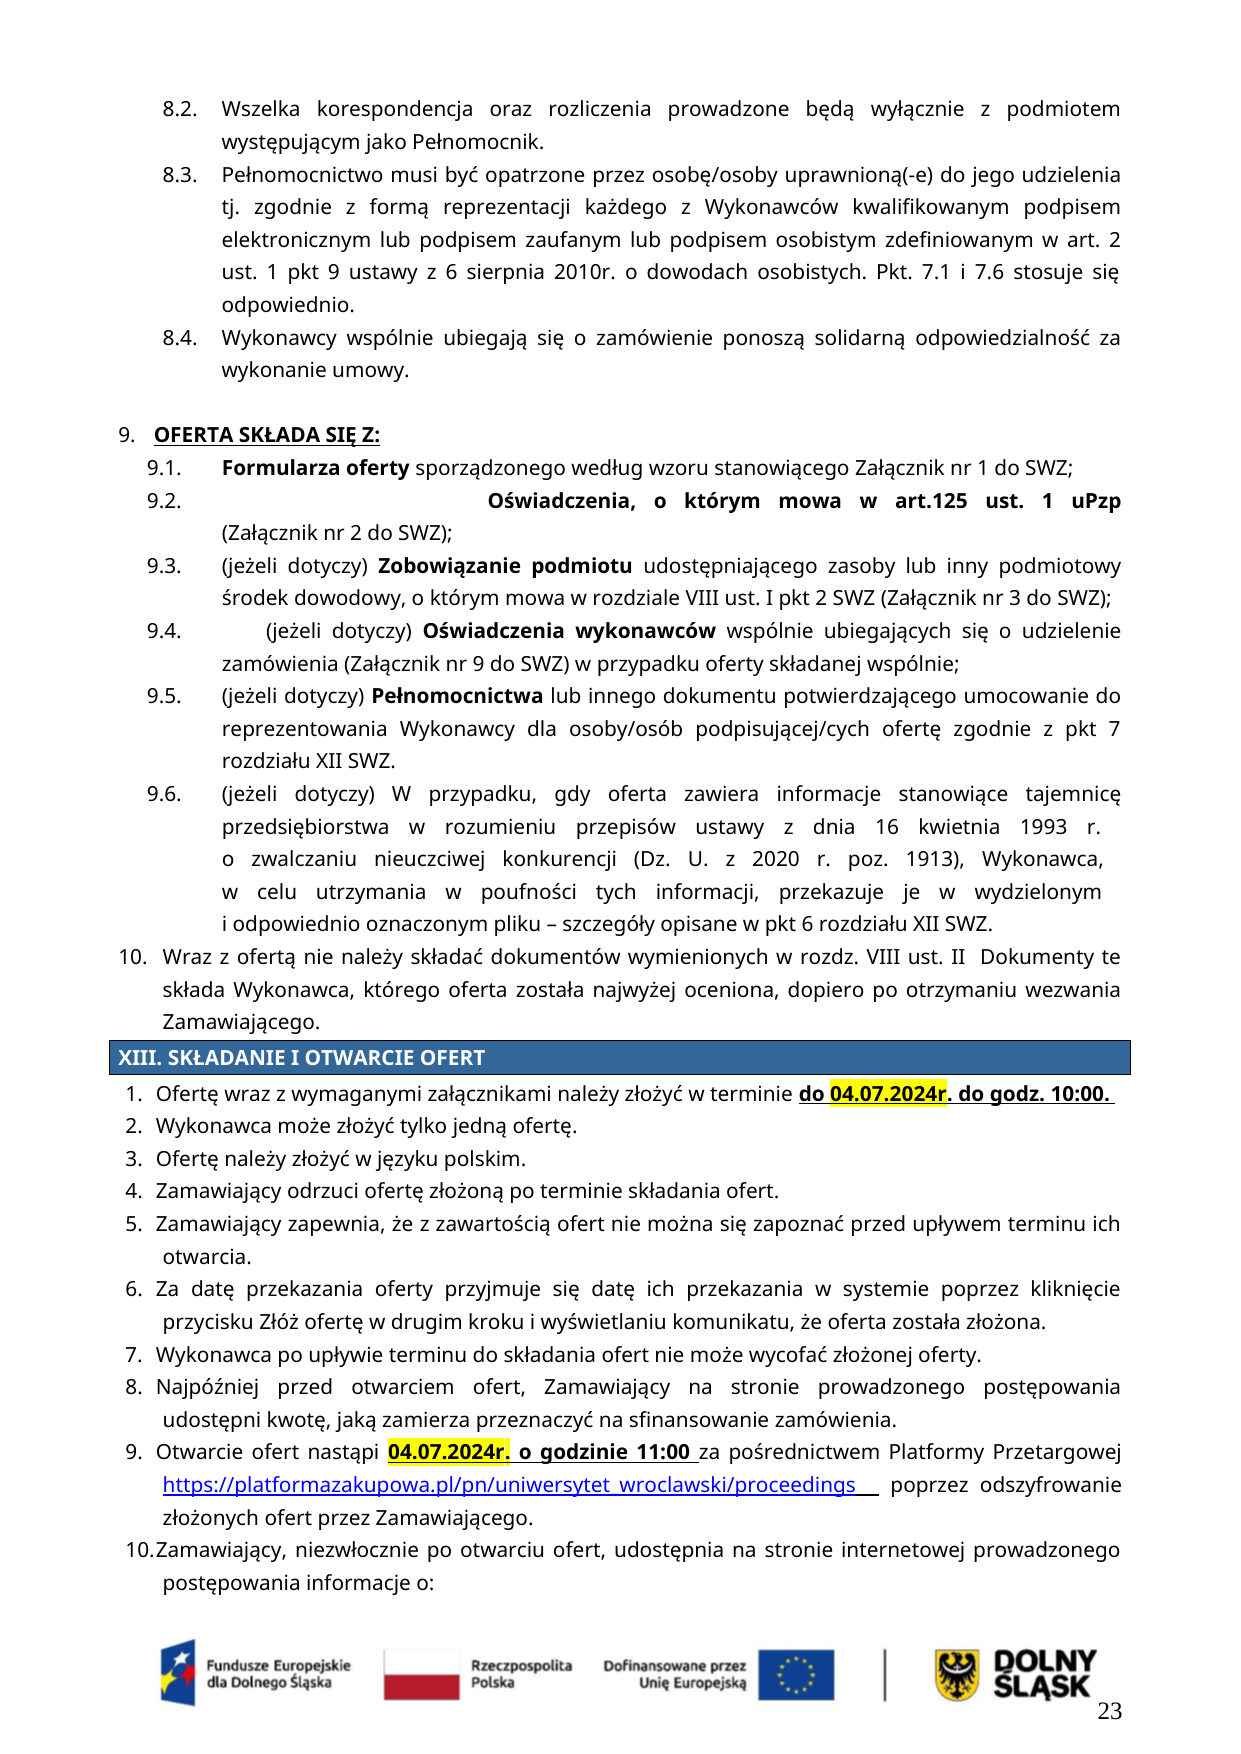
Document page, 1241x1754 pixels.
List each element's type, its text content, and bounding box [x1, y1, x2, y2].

list Ofertę wraz z wymaganymi załącznikami należy złożyć w terminie do 04.07.2024r. do godz. 10:00. [125, 1079, 830, 1107]
list (jeżeli dotyczy) Zobowiązanie podmiotu udostępniającego zasoby lub inny podmiotowy środek dowodowy, o którym mowa w rozdziale VIII ust. I pkt 2 SWZ (Załącznik nr 3 do SWZ); [147, 551, 1122, 612]
list (jeżeli dotyczy) Pełnomocnictwa lub innego dokumentu potwierdzającego umocowanie do reprezentowania Wykonawcy dla osoby/osób podpisującej/cych ofertę zgodnie z pkt 7 rozdziału XII SWZ. [147, 681, 1122, 775]
picture [152, 1636, 1098, 1720]
list Wykonawca po upływie terminu do składania ofert nie może wycofać złożonej oferty. [125, 1340, 1122, 1368]
list Formularza oferty sporządzonego według wzoru stanowiącego Załącznik nr 1 do SWZ; [147, 453, 1122, 482]
list Otwarcie ofert nastąpi 04.07.2024r. o godzinie 11:00 za pośrednictwem Platformy Przetargowej https://platformazakupowa.pl/pn/uniwersytet_wroclawski/proceedings poprzez odszyfrowanie złożonych ofert przez Zamawiającego. [125, 1437, 1122, 1531]
list Pełnomocnictwo musi być opatrzone przez osobę/osoby uprawnioną(-e) do jego udzielenia tj. zgodnie z formą reprezentacji każdego z Wykonawców kwalifikowanym podpisem elektronicznym lub podpisem zaufanym lub podpisem osobistym zdefiniowanym w art. 2 ust. 1 pkt 9 ustawy z 6 sierpnia 2010r. o dowodach osobistych. Pkt. 7.1 i 7.6 stosuje się odpowiednio. [162, 160, 1122, 318]
list Zamawiający odrzuci ofertę złożoną po terminie składania ofert. [125, 1177, 1122, 1205]
list Za datę przekazania oferty przyjmuje się datę ich przekazania w systemie poprzez kliknięcie przycisku Złóż ofertę w drugim kroku i wyświetlaniu komunikatu, że oferta została złożona. [125, 1274, 1122, 1336]
list Wykonawca może złożyć tylko jedną ofertę. [125, 1111, 1122, 1140]
list Wykonawcy wspólnie ubiegają się o zamówienie ponoszą solidarną odpowiedzialność za wykonanie umowy. [162, 323, 1122, 384]
list OFERTA SKŁADA SIĘ Z: [118, 421, 1122, 449]
list Wraz z ofertą nie należy składać dokumentów wymienionych w rozdz. VIII ust. II Dokumenty te składa Wykonawca, którego oferta została najwyżej oceniona, dopiero po otrzymaniu wezwania Zamawiającego. [118, 942, 1122, 1036]
list Zamawiający zapewnia, że z zawartością ofert nie można się zapoznać przed upływem terminu ich otwarcia. [125, 1209, 1122, 1270]
list (jeżeli dotyczy) W przypadku, gdy oferta zawiera informacje stanowiące tajemnicę przedsiębiorstwa w rozumieniu przepisów ustawy z dnia 16 kwietnia 1993 r. o zwalczaniu nieuczciwej konkurencji (Dz. U. z 2020 r. poz. 1913), Wykonawca, w celu utrzymania w poufności tych informacji, przekazuje je w wydzielonym i odpowiednio oznaczonym pliku – szczegóły opisane w pkt 6 rozdziału XII SWZ. [147, 779, 1122, 938]
subtitle XIII. SKŁADANIE I OTWARCIE OFERT [110, 1041, 1130, 1074]
list Oświadczenia, o którym mowa w art.125 ust. 1 uPzp (Załącznik nr 2 do SWZ); [147, 486, 1122, 547]
list Ofertę należy złożyć w języku polskim. [125, 1144, 1122, 1172]
list Najpóźniej przed otwarciem ofert, Zamawiający na stronie prowadzonego postępowania udostępni kwotę, jaką zamierza przeznaczyć na sfinansowanie zamówienia. [125, 1372, 1122, 1433]
list (jeżeli dotyczy) Oświadczenia wykonawców wspólnie ubiegających się o udzielenie zamówienia (Załącznik nr 9 do SWZ) w przypadku oferty składanej wspólnie; [147, 616, 1122, 677]
list Zamawiający, niezwłocznie po otwarciu ofert, udostępnia na stronie internetowej prowadzonego postępowania informacje o: [125, 1535, 1122, 1596]
list Wszelka korespondencja oraz rozliczenia prowadzone będą wyłącznie z podmiotem występującym jako Pełnomocnik. [162, 94, 1122, 156]
